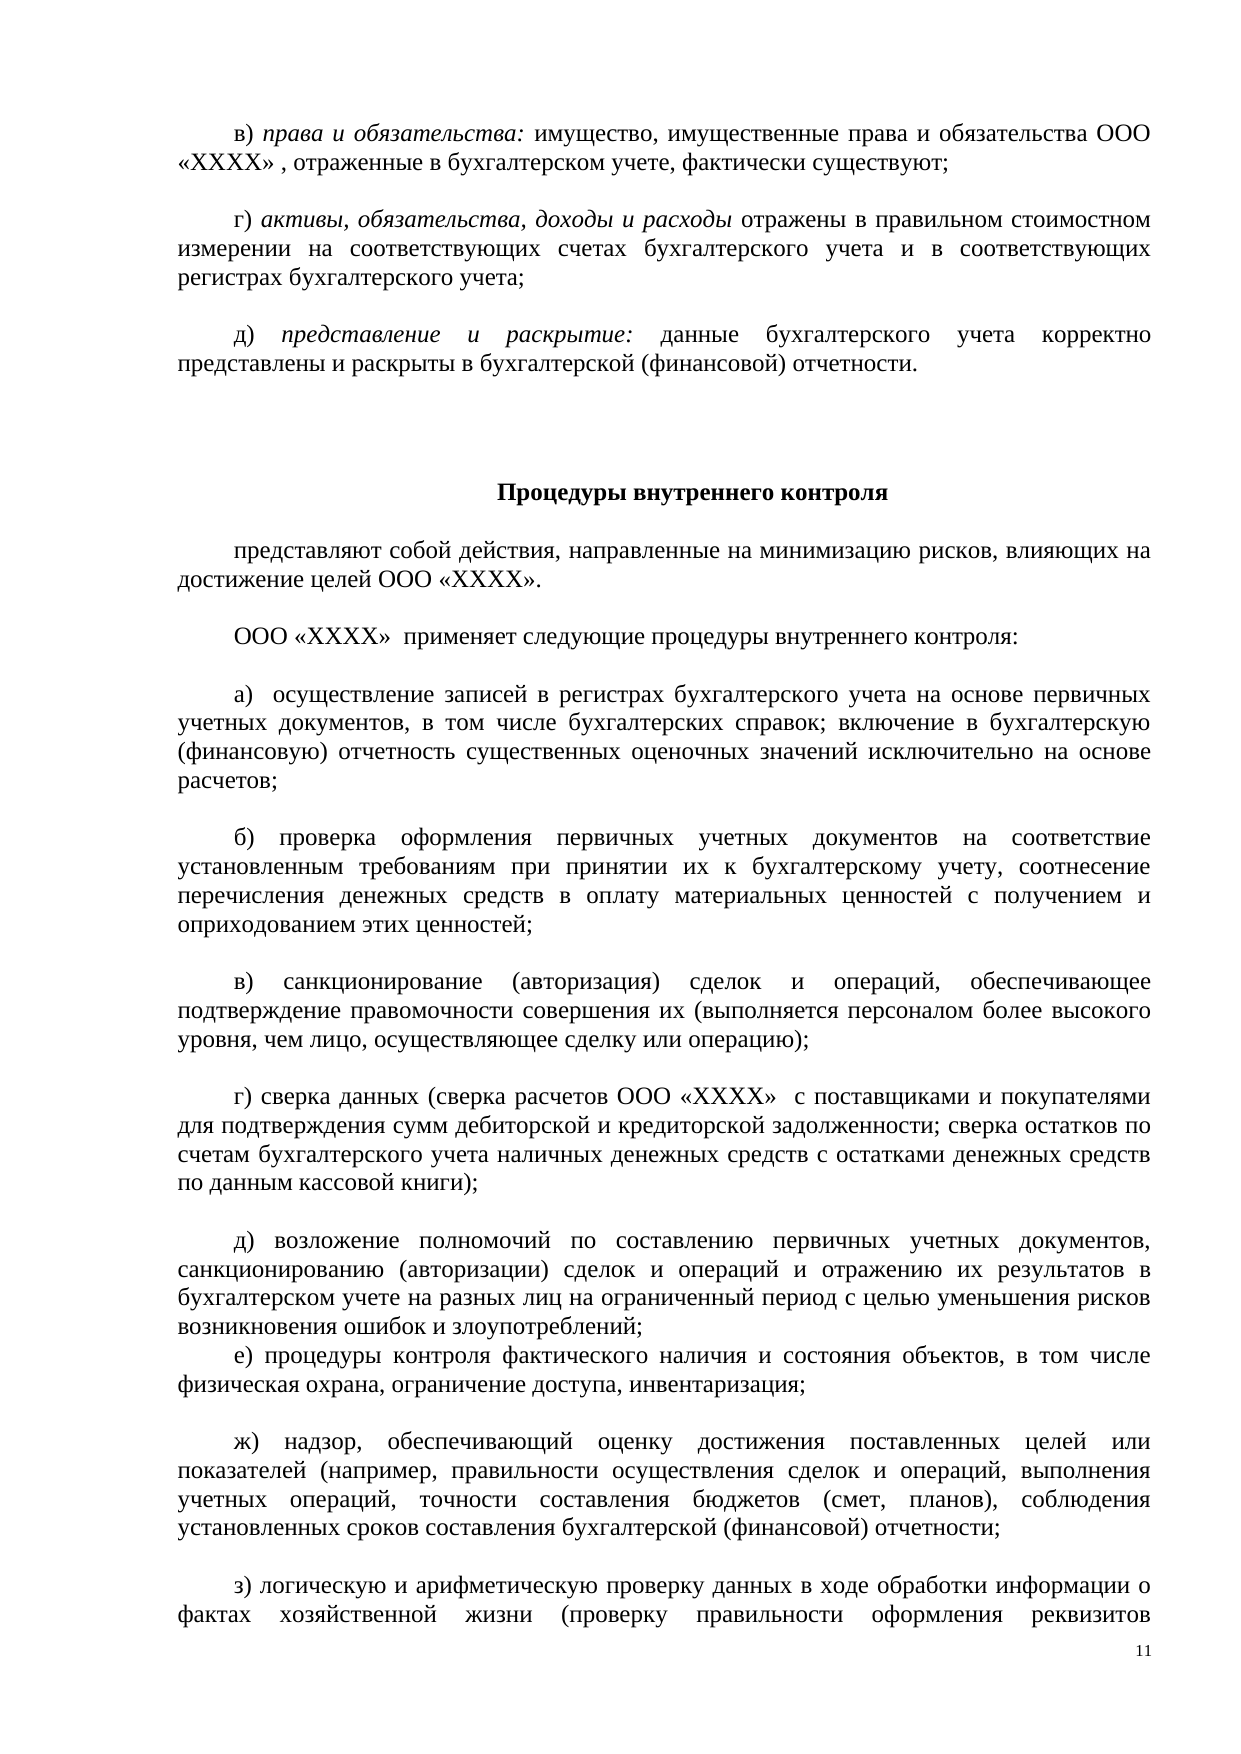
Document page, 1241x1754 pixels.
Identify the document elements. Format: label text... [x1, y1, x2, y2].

text а) осуществление записей в регистрах бухгалтерского учета на основе первичных учетных документов, в том числе бухгалтерских справок; включение в бухгалтерскую (финансовую) отчетность существенных оценочных значений исключительно на основе расчетов; [177, 679, 1152, 794]
text в) санкционирование (авторизация) сделок и операций, обеспечивающее подтверждение правомочности совершения их (выполняется персоналом более высокого уровня, чем лицо, осуществляющее сделку или операцию); [177, 966, 1152, 1052]
text ООО «ХХХХ» применяет следующие процедуры внутреннего контроля: [177, 621, 1152, 650]
text г) активы, обязательства, доходы и расходы отражены в правильном стоимостном измерении на соответствующих счетах бухгалтерского учета и в соответствующих регистрах бухгалтерского учета; [177, 204, 1152, 291]
text б) проверка оформления первичных учетных документов на соответствие установленным требованиям при принятии их к бухгалтерскому учету, соотнесение перечисления денежных средств в оплату материальных ценностей с получением и оприходованием этих ценностей; [177, 822, 1152, 937]
text Процедуры внутреннего контроля [177, 477, 1152, 506]
text ж) надзор, обеспечивающий оценку достижения поставленных целей или показателей (например, правильности осуществления сделок и операций, выполнения учетных операций, точности составления бюджетов (смет, планов), соблюдения установленных сроков составления бухгалтерской (финансовой) отчетности; [177, 1426, 1152, 1541]
text представляют собой действия, направленные на минимизацию рисков, влияющих на достижение целей ООО «ХХХХ». [177, 535, 1152, 592]
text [177, 1570, 1152, 1627]
text в) права и обязательства: имущество, имущественные права и обязательства ООО «ХХХХ» , отраженные в бухгалтерском учете, фактически существуют; [177, 118, 1152, 176]
text г) сверка данных (сверка расчетов ООО «ХХХХ» с поставщиками и покупателями для подтверждения сумм дебиторской и кредиторской задолженности; сверка остатков по счетам бухгалтерского учета наличных денежных средств с остатками денежных средств по данным кассовой книги); [177, 1081, 1152, 1196]
text е) процедуры контроля фактического наличия и состояния объектов, в том числе физическая охрана, ограничение доступа, инвентаризация; [177, 1340, 1152, 1397]
text д) возложение полномочий по составлению первичных учетных документов, санкционированию (авторизации) сделок и операций и отражению их результатов в бухгалтерском учете на разных лиц на ограниченный период с целью уменьшения рисков возникновения ошибок и злоупотреблений; [177, 1225, 1152, 1340]
text д) представление и раскрытие: данные бухгалтерского учета корректно представлены и раскрыты в бухгалтерской (финансовой) отчетности. [177, 319, 1152, 377]
